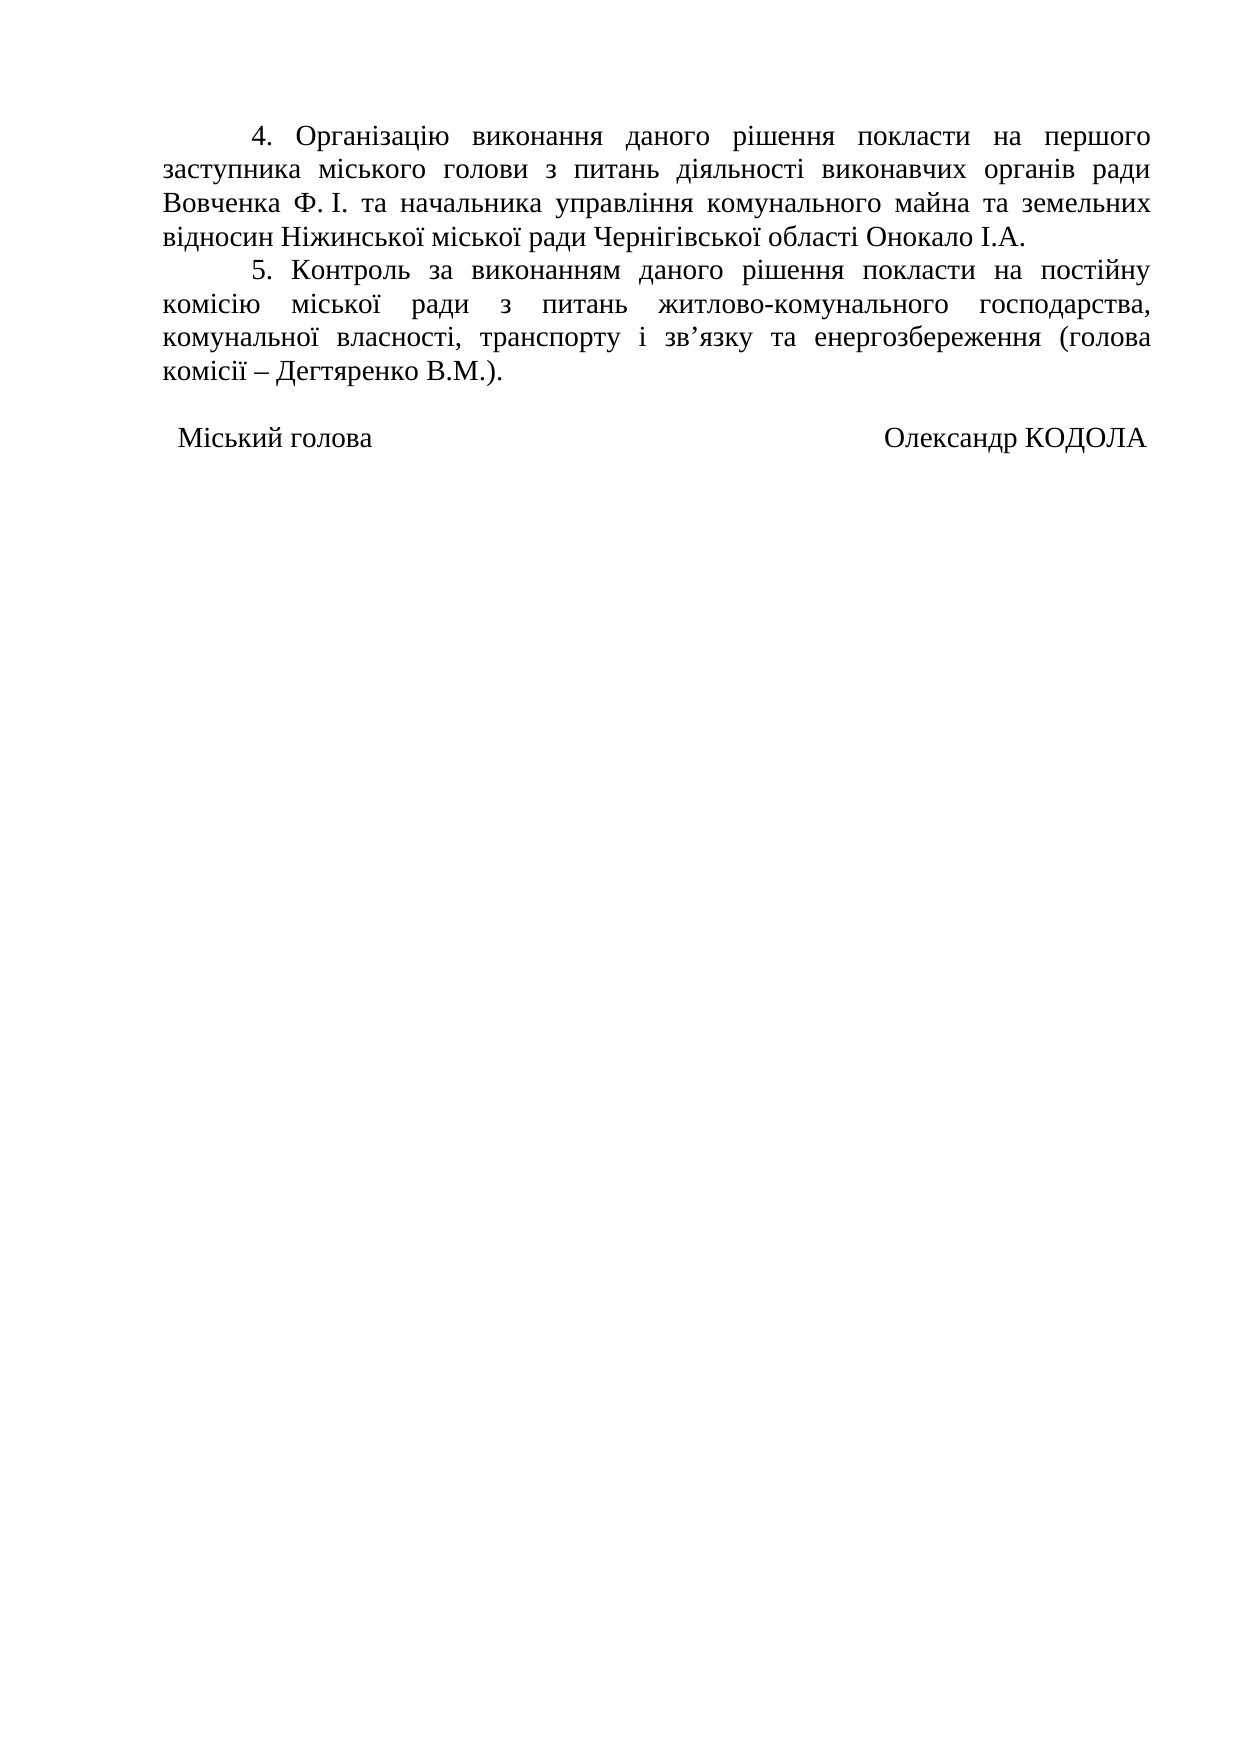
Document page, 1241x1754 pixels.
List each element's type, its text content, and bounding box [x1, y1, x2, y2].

text 4. Організацію виконання даного рішення покласти на першого заступника міського голови з питань діяльності виконавчих органів ради Вовченка Ф. І. та начальника управління комунального майна та земельних відносин Ніжинської міської ради Чернігівської області Онокало І.А. [162, 118, 1152, 252]
text Міський голова Олександр КОДОЛА [177, 420, 1181, 453]
text 5. Контроль за виконанням даного рішення покласти на постійну комісію міської ради з питань житлово-комунального господарства, комунальної власності, транспорту і зв’язку та енергозбереження (голова комісії – Дегтяренко В.М.). [162, 252, 1152, 386]
